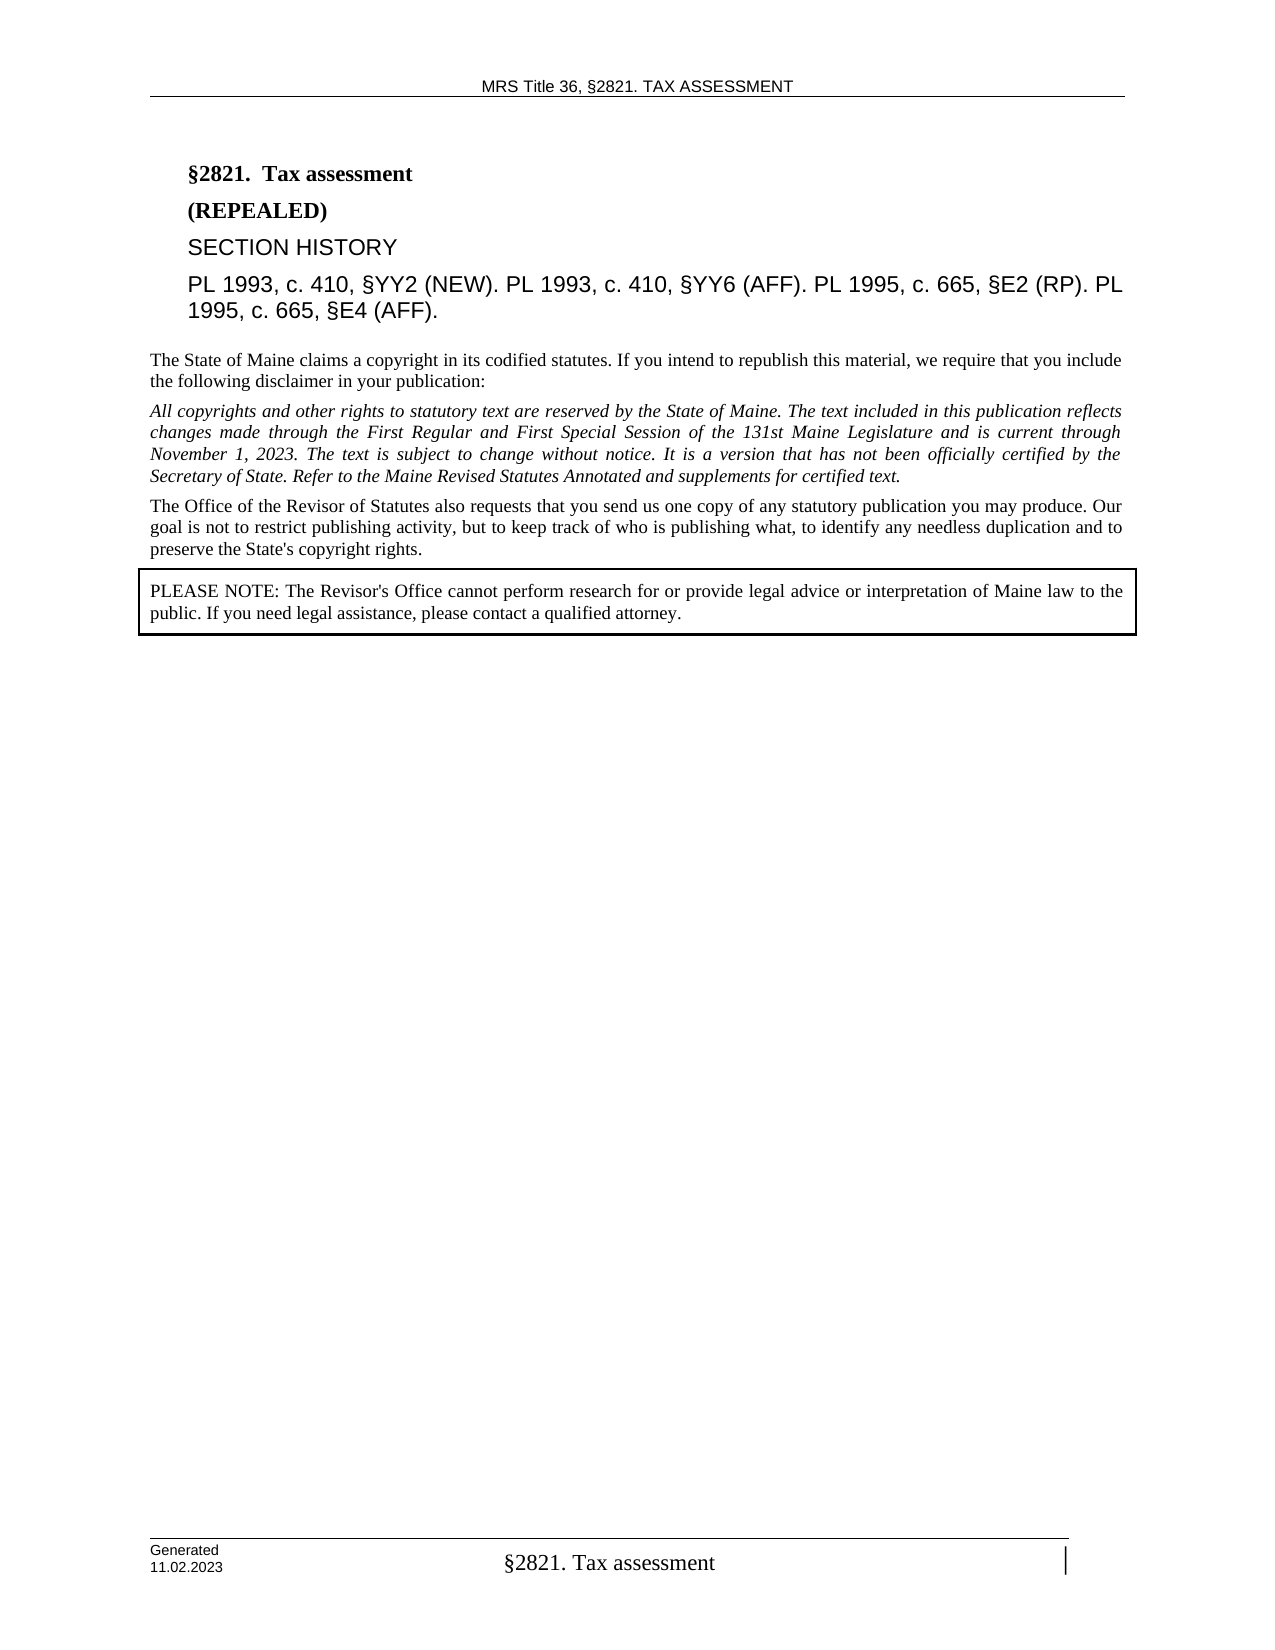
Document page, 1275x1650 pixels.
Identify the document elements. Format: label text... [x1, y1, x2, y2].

text All copyrights and other rights to statutory text are reserved by the State of Maine. The text included in this publication reflects changes made through the First Regular and First Special Session of the 131st Maine Legislature and is current through November 1, 2023 . The text is subject to change without notice. It is a version that has not been officially certified by the Secretary of State. Refer to the Maine Revised Statutes Annotated and supplements for certified text. [150, 400, 1125, 486]
text PLEASE NOTE: The Revisor's Office cannot perform research for or provide legal advice or interpretation of Maine law to the public. If you need legal assistance, please contact a qualified attorney. [140, 570, 1135, 633]
text PL 1993, c. 410, §YY2 (NEW). PL 1993, c. 410, §YY6 (AFF). PL 1995, c. 665, §E2 (RP). PL 1995, c. 665, §E4 (AFF). [187, 271, 1125, 323]
text (REPEALED) [187, 197, 1125, 223]
text The Office of the Revisor of Statutes also requests that you send us one copy of any statutory publication you may produce. Our goal is not to restrict publishing activity, but to keep track of who is publishing what, to identify any needless duplication and to preserve the State's copyright rights. [150, 494, 1125, 559]
text §2821. Tax assessment [187, 160, 1125, 187]
text SECTION HISTORY [187, 234, 1125, 260]
text The State of Maine claims a copyright in its codified statutes. If you intend to republish this material, we require that you include the following disclaimer in your publication: [150, 348, 1125, 392]
